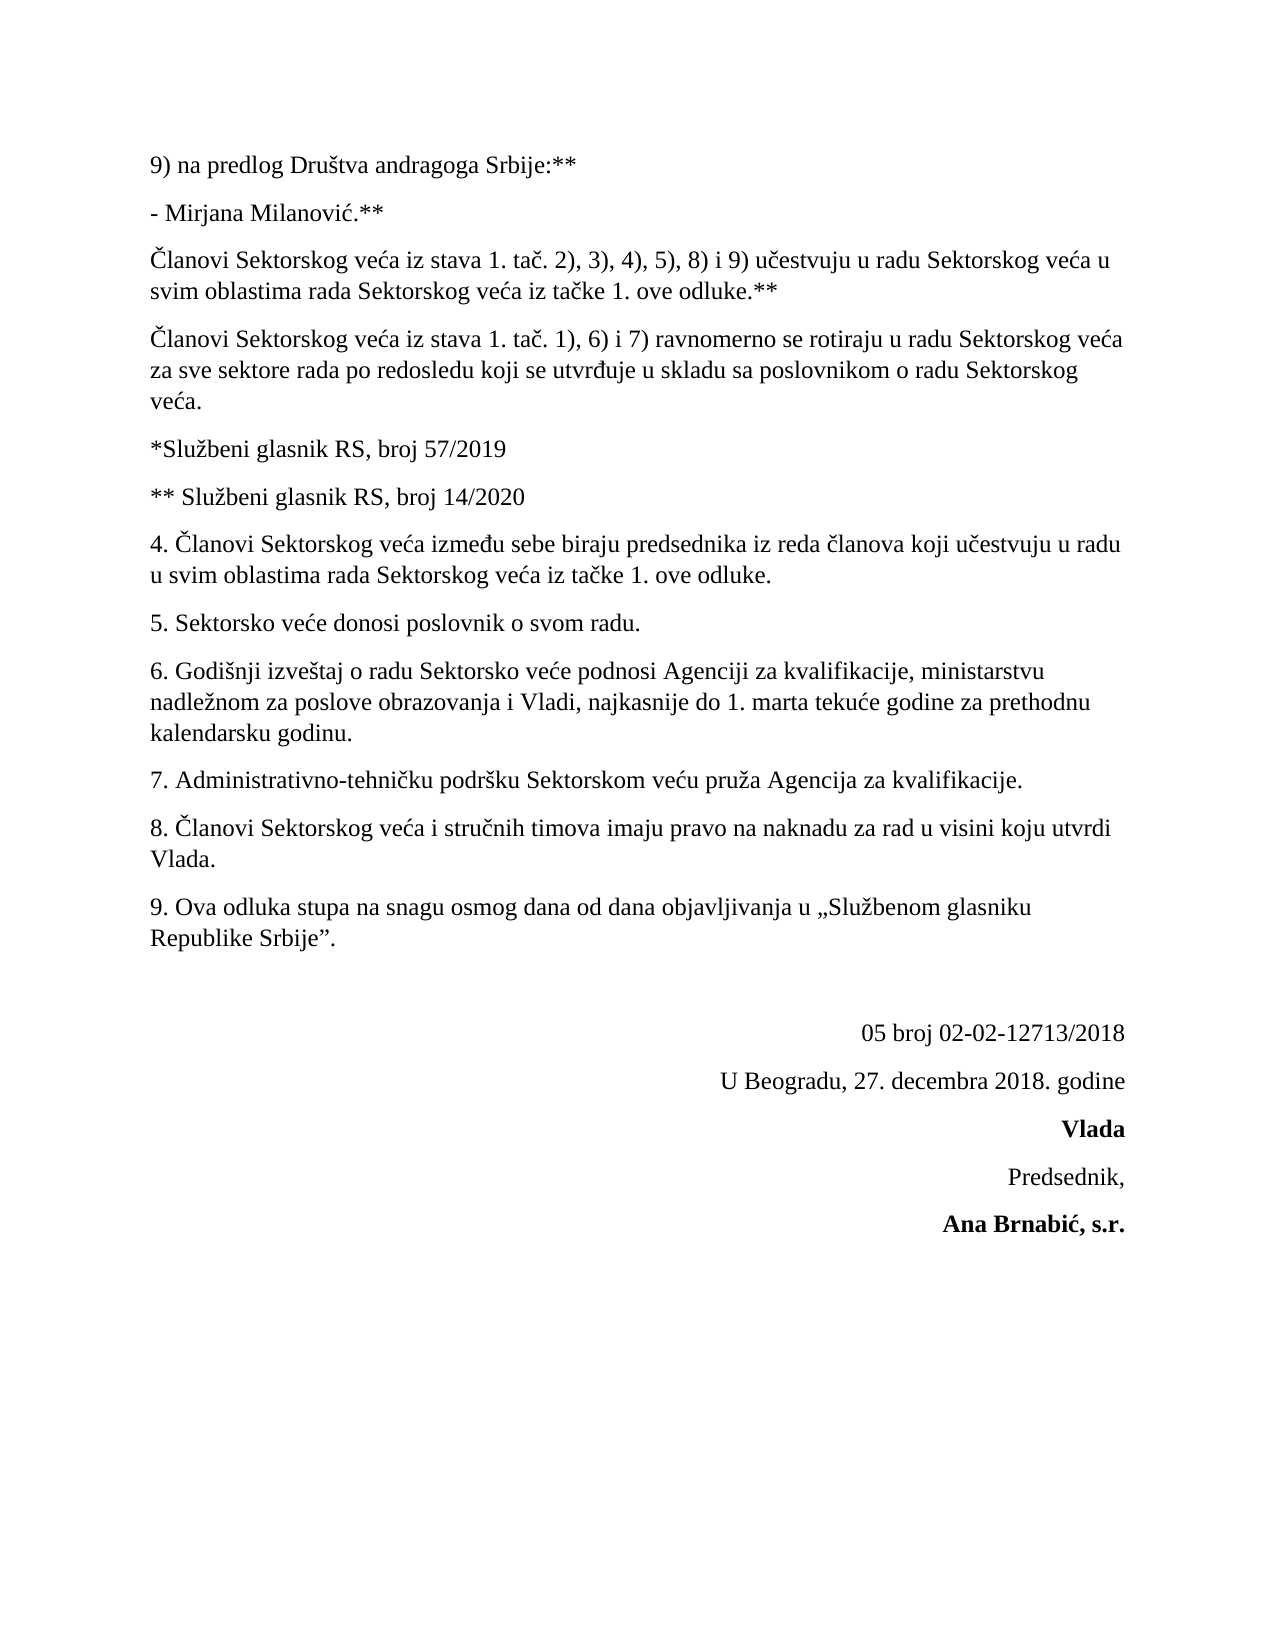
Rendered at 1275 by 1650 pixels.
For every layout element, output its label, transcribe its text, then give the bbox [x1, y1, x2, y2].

text U Beogradu, 27. decembra 2018. godine [150, 1066, 1125, 1095]
text Članovi Sektorskog veća iz stava 1. tač. 2), 3), 4), 5), 8) i 9) učestvuju u radu Sektorskog veća u svim oblastima rada Sektorskog veća iz tačke 1. ove odluke.** [150, 245, 1125, 305]
text 9. Ova odluka stupa na snagu osmog dana od dana objavljivanja u „Službenom glasniku Republike Srbije”. [150, 892, 1125, 952]
text Članovi Sektorskog veća iz stava 1. tač. 1), 6) i 7) ravnomerno se rotiraju u radu Sektorskog veća za sve sektore rada po redosledu koji se utvrđuje u skladu sa poslovnikom o radu Sektorskog veća. [150, 324, 1125, 415]
text Vlada [150, 1114, 1125, 1143]
text 4. Članovi Sektorskog veća između sebe biraju predsednika iz reda članova koji učestvuju u radu u svim oblastima rada Sektorskog veća iz tačke 1. ove odluke. [150, 529, 1125, 589]
text 5. Sektorsko veće donosi poslovnik o svom radu. [150, 608, 1125, 637]
text - Mirjana Milanović.** [150, 198, 1125, 226]
text 6. Godišnji izveštaj o radu Sektorsko veće podnosi Agenciji za kvalifikacije, ministarstvu nadležnom za poslove obrazovanja i Vladi, najkasnije do 1. marta tekuće godine za prethodnu kalendarsku godinu. [150, 656, 1125, 747]
text Predsednik, [150, 1162, 1125, 1190]
text *Službeni glasnik RS, broj 57/2019 [150, 434, 1125, 463]
text 9) na predlog Društva andragoga Srbije:** [150, 150, 1125, 179]
text 05 broj 02-02-12713/2018 [150, 1018, 1125, 1047]
text Ana Brnabić, s.r. [150, 1209, 1125, 1238]
text 7. Administrativno-tehničku podršku Sektorskom veću pruža Agencija za kvalifikacije. [150, 766, 1125, 794]
text ** Službeni glasnik RS, broj 14/2020 [150, 482, 1125, 510]
text 8. Članovi Sektorskog veća i stručnih timova imaju pravo na naknadu za rad u visini koju utvrdi Vlada. [150, 813, 1125, 873]
